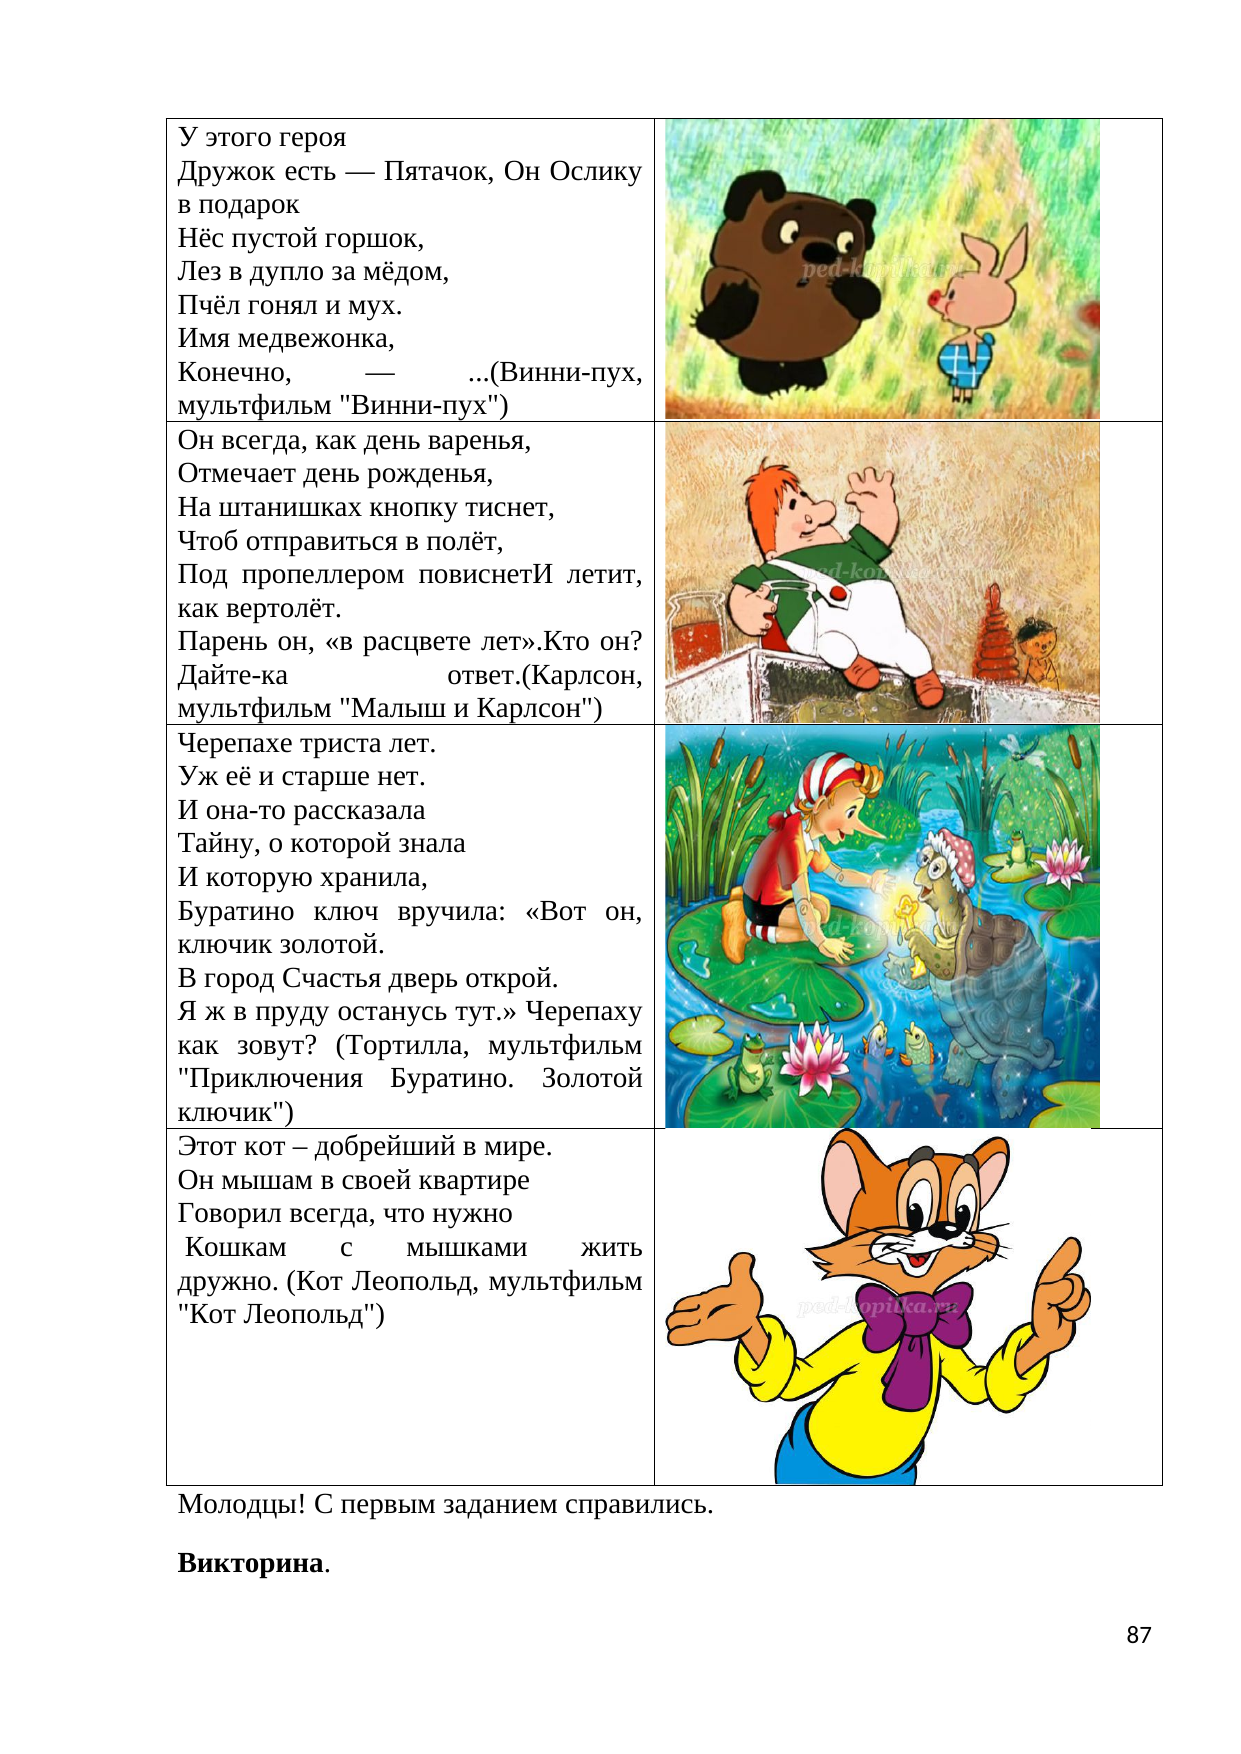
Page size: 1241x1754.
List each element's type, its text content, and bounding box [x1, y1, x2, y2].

picture [665, 725, 1100, 1485]
picture [685, 1080, 695, 1092]
text Молодцы! С первым заданием справились. [177, 1486, 1152, 1519]
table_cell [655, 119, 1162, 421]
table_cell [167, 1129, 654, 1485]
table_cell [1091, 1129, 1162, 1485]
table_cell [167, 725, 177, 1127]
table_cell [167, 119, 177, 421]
picture [665, 422, 1100, 723]
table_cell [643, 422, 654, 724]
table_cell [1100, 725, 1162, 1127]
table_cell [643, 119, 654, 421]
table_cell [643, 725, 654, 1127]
picture [672, 1054, 687, 1062]
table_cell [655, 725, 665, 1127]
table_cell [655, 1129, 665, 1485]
picture [665, 119, 1100, 419]
text Викторина. [177, 1545, 1152, 1579]
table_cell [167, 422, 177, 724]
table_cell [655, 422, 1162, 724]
